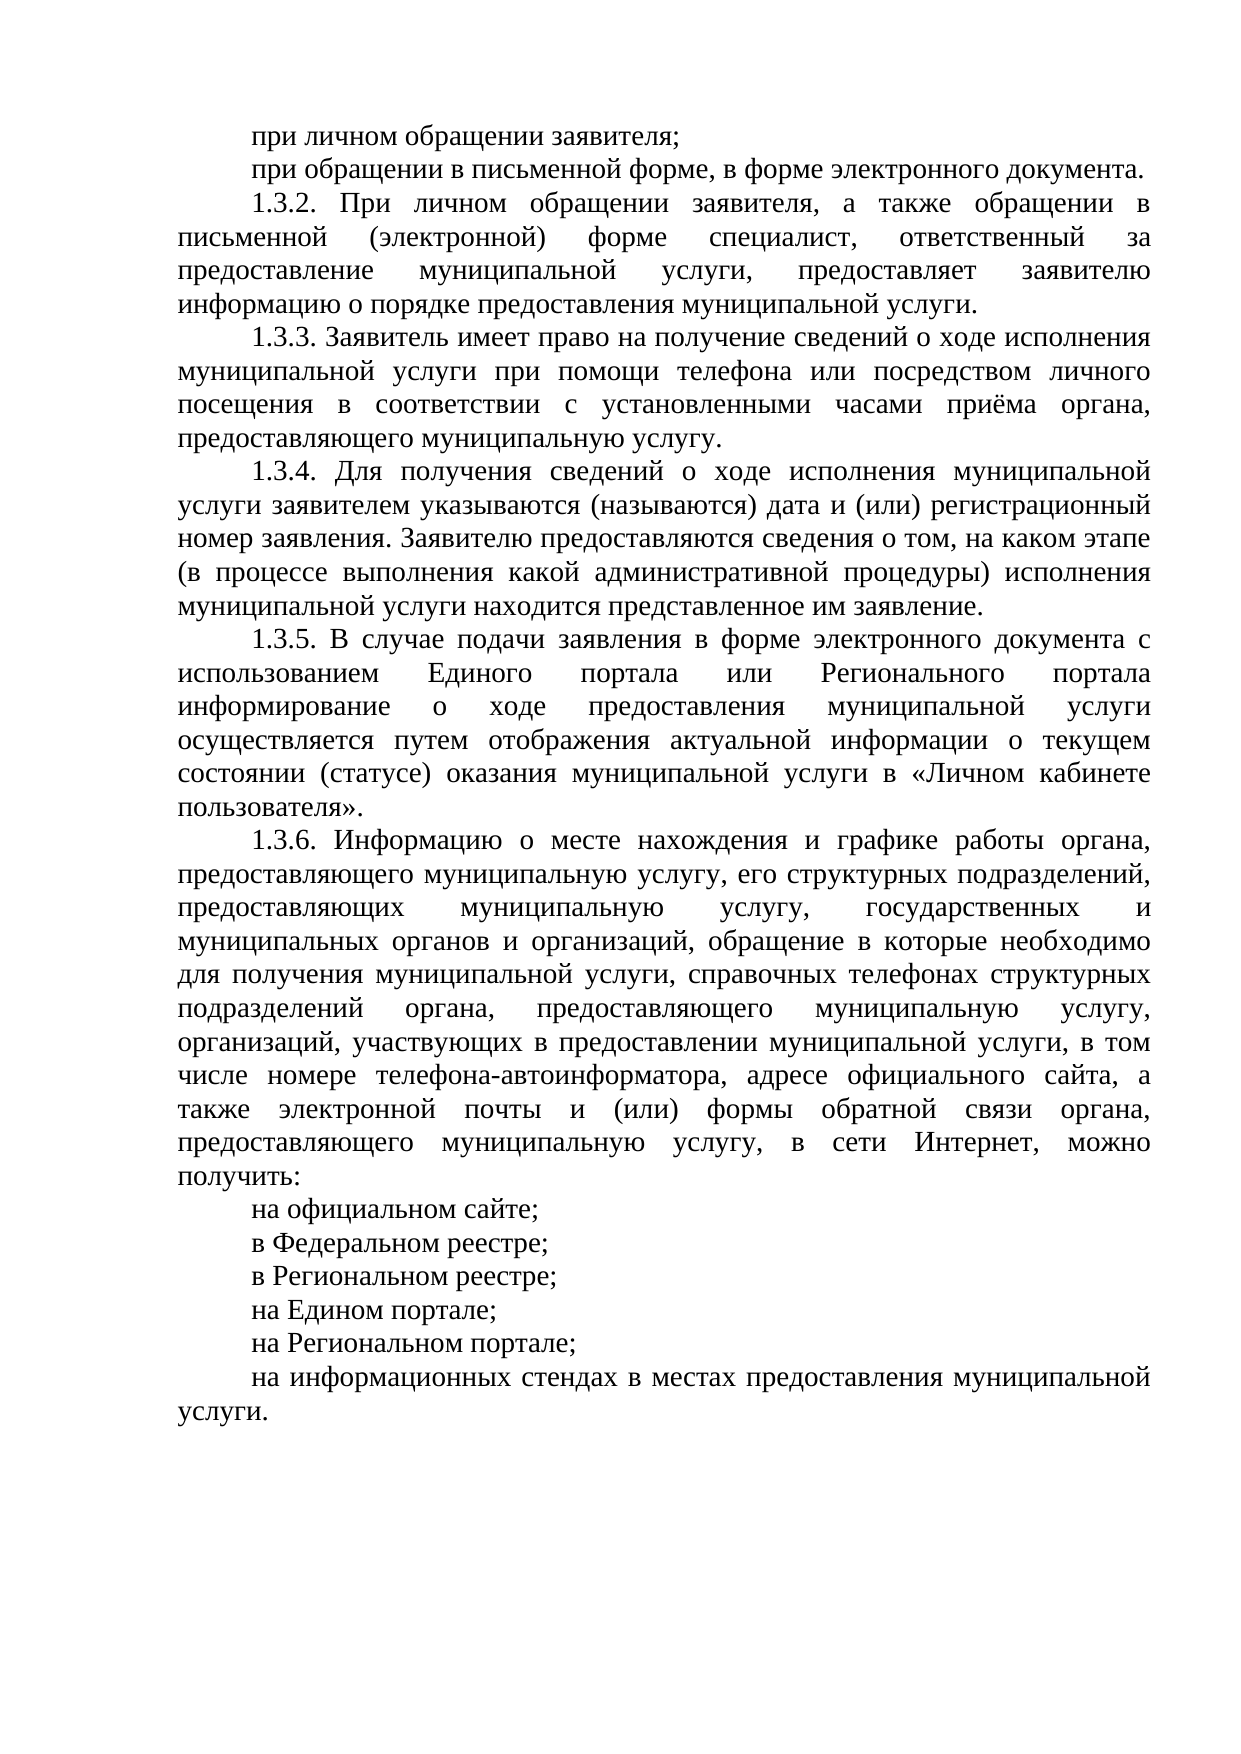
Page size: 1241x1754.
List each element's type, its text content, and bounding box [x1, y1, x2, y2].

text при обращении в письменной форме, в форме электронного документа. [177, 152, 1152, 185]
text на официальном сайте; [177, 1191, 1152, 1225]
text при личном обращении заявителя; [177, 118, 1152, 152]
text 1.3.2. При личном обращении заявителя, а также обращении в письменной (электронной) форме специалист, ответственный за предоставление муниципальной услуги, предоставляет заявителю информацию о порядке предоставления муниципальной услуги. [177, 185, 1152, 319]
text 1.3.3. Заявитель имеет право на получение сведений о ходе исполнения муниципальной услуги при помощи телефона или посредством личного посещения в соответствии с установленными часами приёма органа, предоставляющего муниципальную услугу. [177, 319, 1152, 453]
text в Федеральном реестре; [177, 1225, 1152, 1258]
text 1.3.5. В случае подачи заявления в форме электронного документа с использованием Единого портала или Регионального портала информирование о ходе предоставления муниципальной услуги осуществляется путем отображения актуальной информации о текущем состоянии (статусе) оказания муниципальной услуги в «Личном кабинете пользователя». [177, 621, 1152, 822]
text 1.3.4. Для получения сведений о ходе исполнения муниципальной услуги заявителем указываются (называются) дата и (или) регистрационный номер заявления. Заявителю предоставляются сведения о том, на каком этапе (в процессе выполнения какой административной процедуры) исполнения муниципальной услуги находится представленное им заявление. [177, 453, 1152, 621]
text в Региональном реестре; [177, 1258, 1152, 1292]
text на Региональном портале; [177, 1326, 1152, 1359]
text 1.3.6. Информацию о месте нахождения и графике работы органа, предоставляющего муниципальную услугу, его структурных подразделений, предоставляющих муниципальную услугу, государственных и муниципальных органов и организаций, обращение в которые необходимо для получения муниципальной услуги, справочных телефонах структурных подразделений органа, предоставляющего муниципальную услугу, организаций, участвующих в предоставлении муниципальной услуги, в том числе номере телефона-автоинформатора, адресе официального сайта, а также электронной почты и (или) формы обратной связи органа, предоставляющего муниципальную услугу, в сети Интернет, можно получить: [177, 822, 1152, 1191]
list на информационных стендах в местах предоставления муниципальной услуги. [177, 1359, 1152, 1426]
text на Едином портале; [177, 1292, 1152, 1326]
